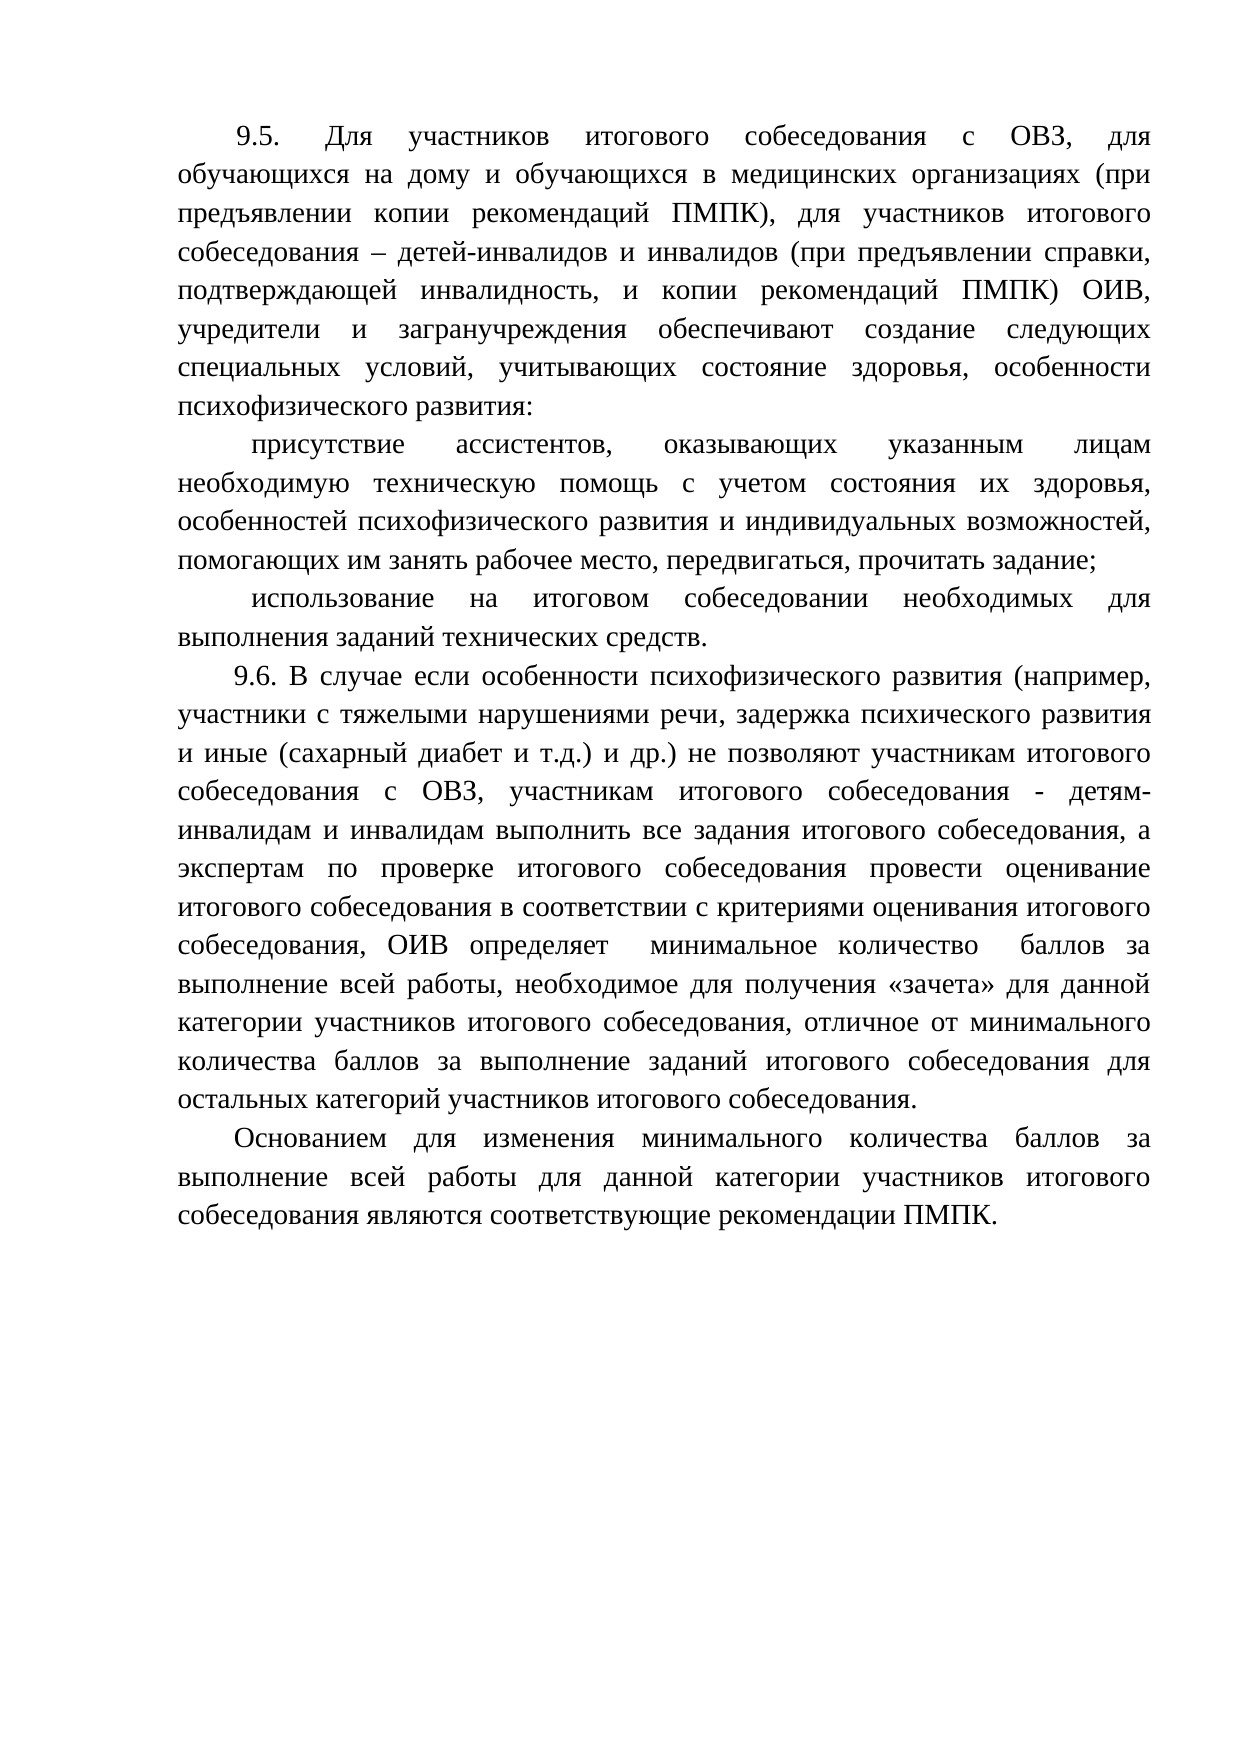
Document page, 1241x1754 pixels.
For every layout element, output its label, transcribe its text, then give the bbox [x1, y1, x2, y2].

text использование на итоговом собеседовании необходимых для выполнения заданий технических средств. [177, 581, 1152, 653]
text Основанием для изменения минимального количества баллов за выполнение всей работы для данной категории участников итогового собеседования являются соответствующие рекомендации ПМПК. [177, 1120, 1152, 1231]
text 9.6. В случае если особенности психофизического развития (например, участники с тяжелыми нарушениями речи, задержка психического развития и иные (сахарный диабет и т.д.) и др.) не позволяют участникам итогового собеседования с ОВЗ, участникам итогового собеседования - детям-инвалидам и инвалидам выполнить все задания итогового собеседования, а экспертам по проверке итогового собеседования провести оценивание итогового собеседования в соответствии с критериями оценивания итогового собеседования, ОИВ определяет минимальное количество баллов за выполнение всей работы, необходимое для получения «зачета» для данной категории участников итогового собеседования, отличное от минимального количества баллов за выполнение заданий итогового собеседования для остальных категорий участников итогового собеседования. [177, 658, 1152, 1115]
list Для участников итогового собеседования с ОВЗ, для обучающихся на дому и обучающихся в медицинских организациях (при предъявлении копии рекомендаций ПМПК), для участников итогового собеседования – детей-инвалидов и инвалидов (при предъявлении справки, подтверждающей инвалидность, и копии рекомендаций ПМПК) ОИВ, учредители и загранучреждения обеспечивают создание следующих специальных условий, учитывающих состояние здоровья, особенности психофизического развития: [177, 118, 1152, 421]
text присутствие ассистентов, оказывающих указанным лицам необходимую техническую помощь с учетом состояния их здоровья, особенностей психофизического развития и индивидуальных возможностей, помогающих им занять рабочее место, передвигаться, прочитать задание; [177, 426, 1152, 576]
